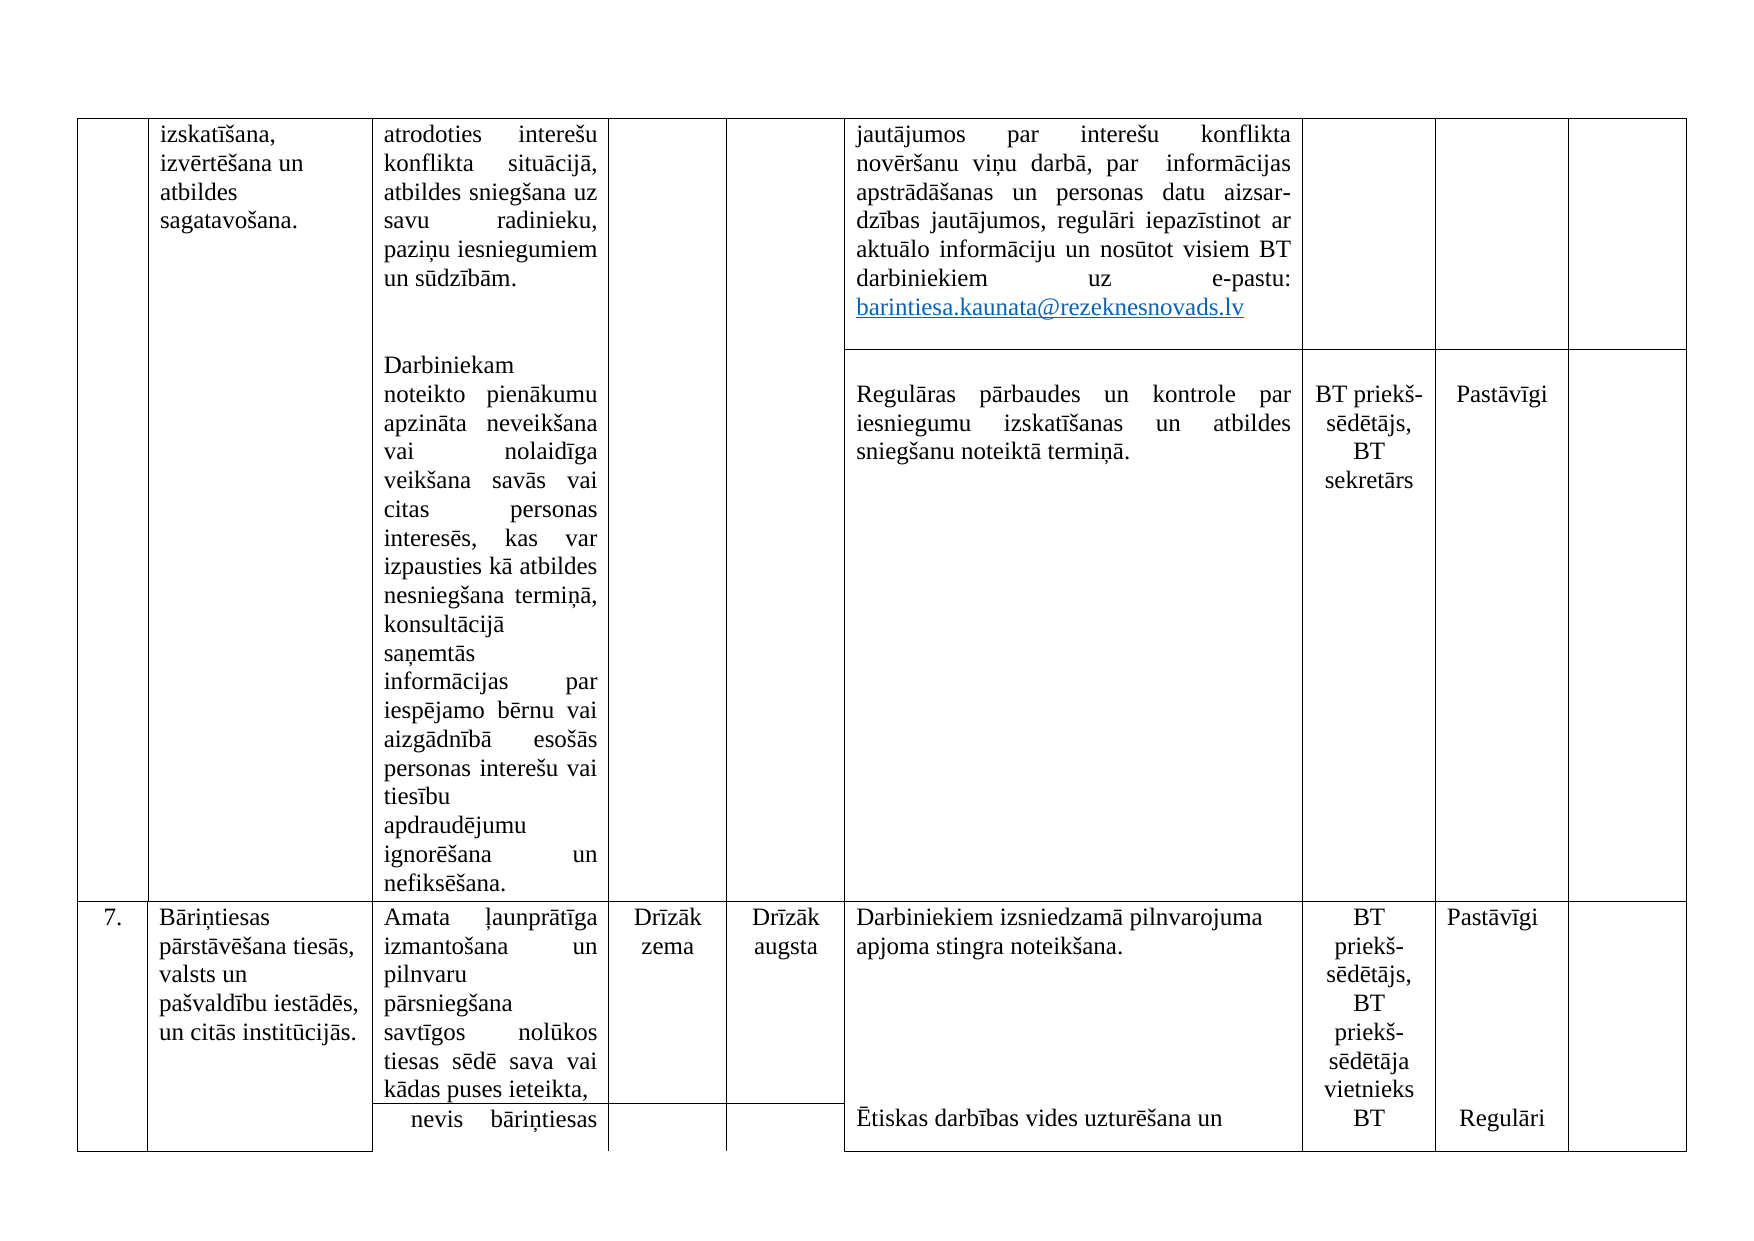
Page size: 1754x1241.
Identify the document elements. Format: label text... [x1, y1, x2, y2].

table_cell [727, 1104, 844, 1151]
table_cell Amata ļaunprātīga izmantošana un pilnvaru pārsniegšana savtīgos nolūkos tiesas sēdē sava vai kādas puses ieteikta, [373, 902, 608, 1103]
table_cell Drīzāk zema [609, 902, 726, 1103]
table_cell [609, 349, 726, 901]
table_cell Pastāvīgi Regulāri [1436, 902, 1568, 1151]
table_cell Darbiniekiem izsniedzamā pilnvarojuma apjoma stingra noteikšana. Ētiskas darbības vides uzturēšana un darbinieku tiesiskās apziņas līmeņa celšana, piedaloties apmācības semināros un konferencēs. [845, 902, 1302, 1151]
table_cell [609, 1104, 726, 1151]
table_cell [727, 119, 844, 349]
table_cell Bāriņtiesas pārstāvēšana tiesās, valsts un pašvaldību iestādēs, un citās institūcijās. [148, 902, 372, 1151]
table_cell [1569, 902, 1686, 1151]
table_cell [727, 349, 844, 901]
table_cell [373, 1104, 608, 1151]
table_cell 7. [78, 902, 147, 1151]
table_cell Darbiniekam noteikto pienākumu apzināta neveikšana vai nolaidīga veikšana savās vai citas personas interesēs, kas var izpausties kā atbildes nesniegšana termiņā, konsultācijā saņemtās informācijas par iespējamo bērnu vai aizgādnībā esošās personas interešu vai tiesību apdraudējumu ignorēšana un nefiksēšana. [373, 349, 608, 901]
table_cell Drīzāk augsta [727, 902, 844, 1103]
table_cell [1569, 350, 1686, 901]
table_cell Regulāras pārbaudes un kontrole par iesniegumu izskatīšanas un atbildes sniegšanu noteiktā termiņā. [845, 350, 1302, 901]
table_cell Pastāvīgi [1436, 350, 1568, 901]
table_cell BT priekš-sēdētājs, BT priekš-sēdētāja vietnieks BT priekš-sēdētājs [1303, 902, 1435, 1151]
table_cell BT priekš-sēdētājs, BT sekretārs [1303, 350, 1435, 901]
table_cell [609, 119, 726, 349]
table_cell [373, 119, 608, 349]
